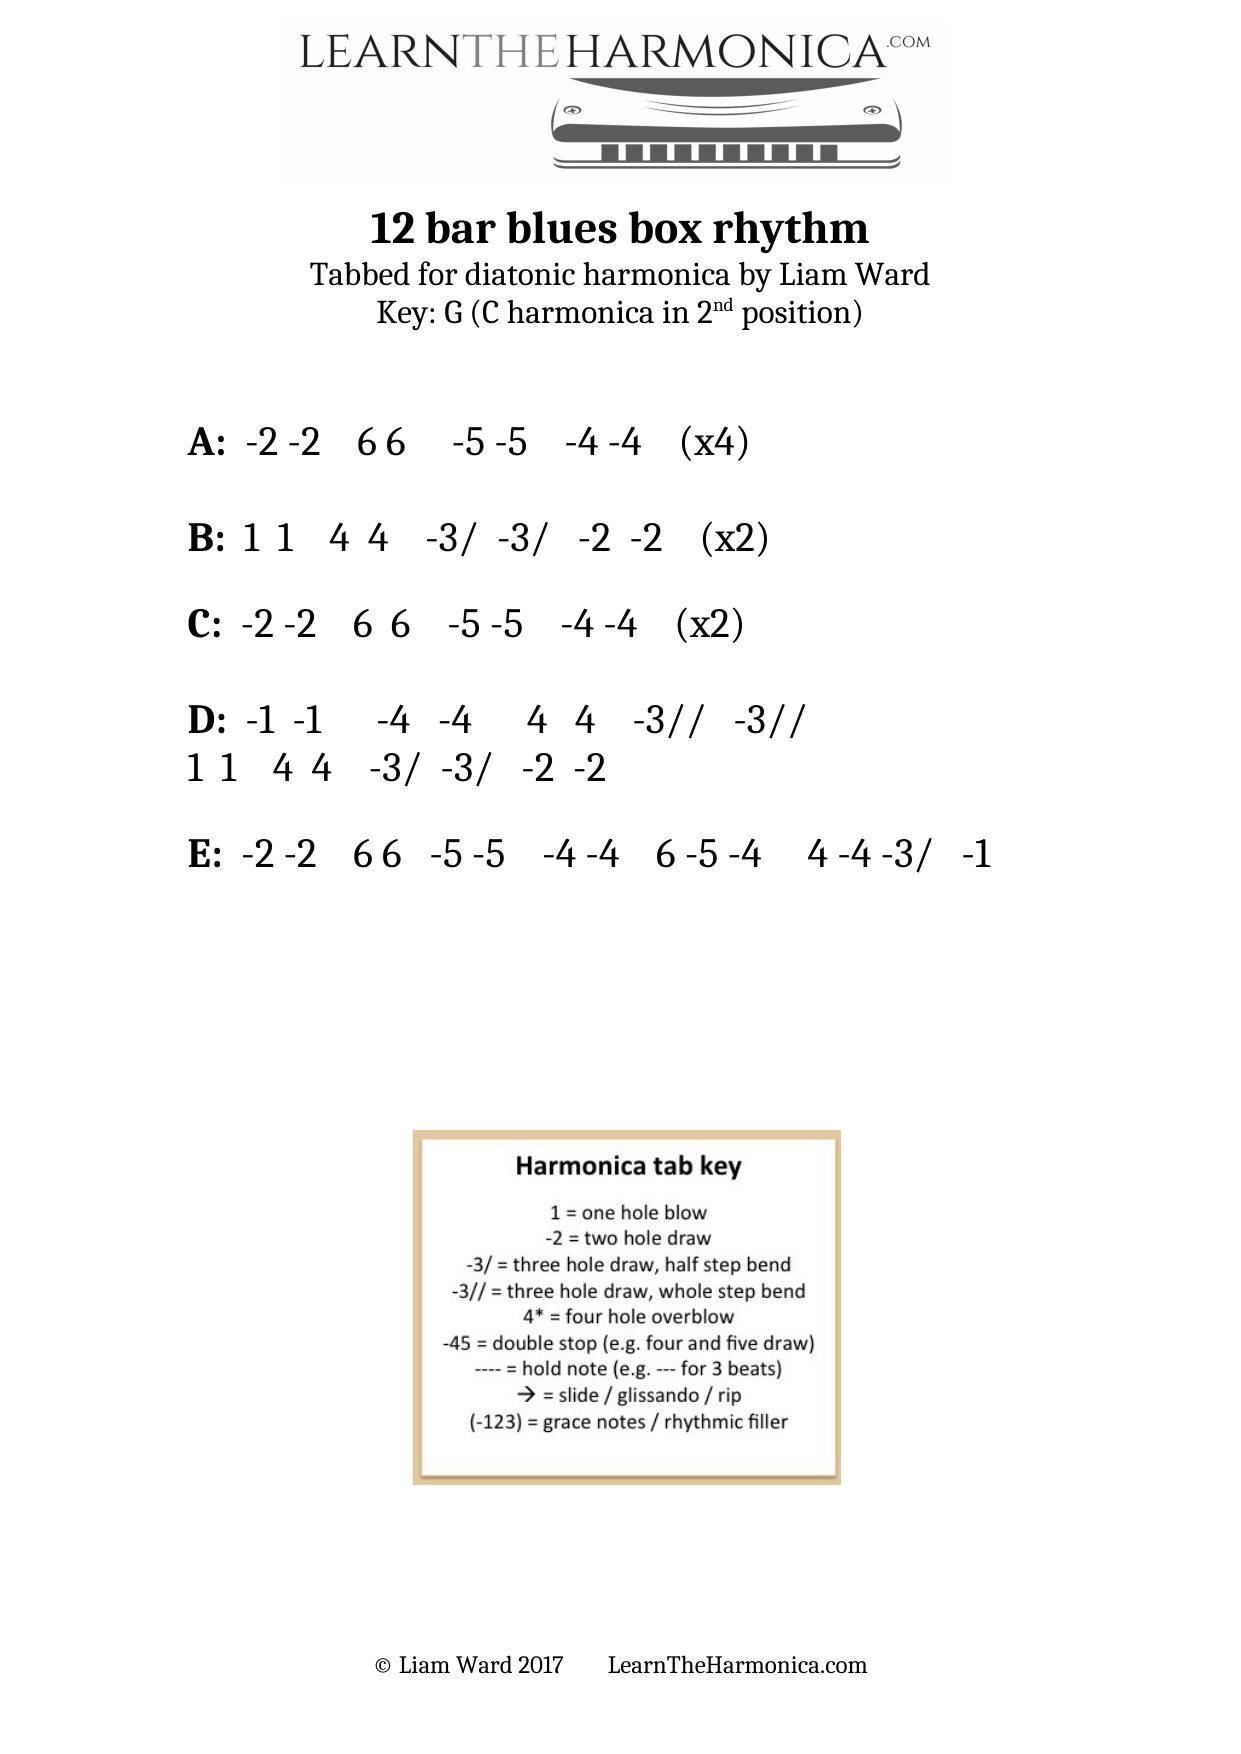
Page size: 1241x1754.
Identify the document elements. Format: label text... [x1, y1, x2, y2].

text D: -1 -1 -4 -4 4 4 -3// -3// [187, 696, 1053, 744]
picture [281, 18, 948, 186]
picture [412, 1130, 841, 1485]
text 1 1 4 4 -3/ -3/ -2 -2 [187, 744, 1053, 792]
text A: -2 -2 6 6 -5 -5 -4 -4 (x4) [187, 418, 1053, 466]
text E: -2 -2 6 6 -5 -5 -4 -4 6 -5 -4 4 -4 -3/ -1 [187, 830, 1053, 878]
text B: 1 1 4 4 -3/ -3/ -2 -2 (x2) [187, 514, 1053, 562]
text C: -2 -2 6 6 -5 -5 -4 -4 (x2) [187, 600, 1053, 648]
text Key: G (C harmonica in 2nd position) [187, 294, 1053, 332]
text Tabbed for diatonic harmonica by Liam Ward [187, 255, 1053, 294]
text 12 bar blues box rhythm [187, 203, 1053, 255]
